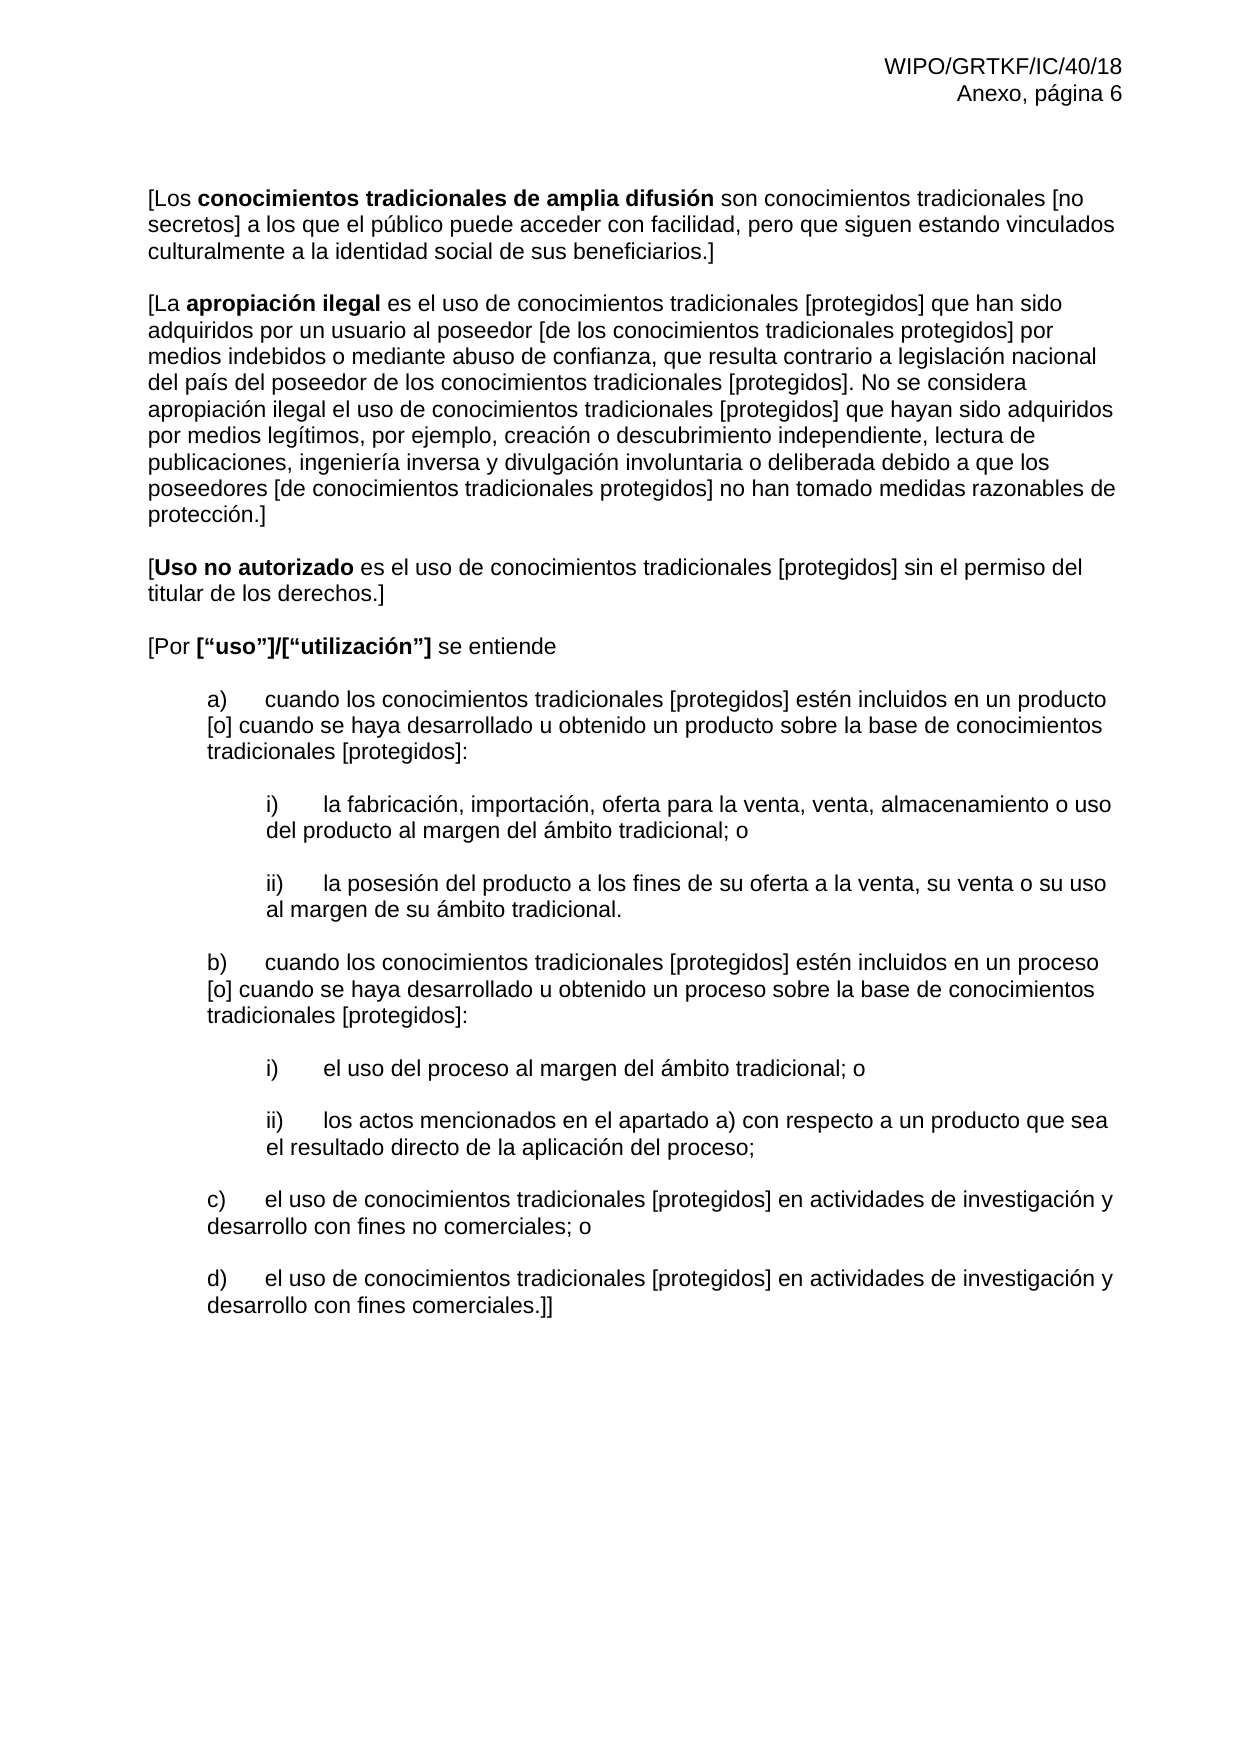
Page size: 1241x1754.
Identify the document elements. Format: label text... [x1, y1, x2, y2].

text [Por [“uso”]/[“utilización”] se entiende [148, 633, 1122, 659]
text i) el uso del proceso al margen del ámbito tradicional; o [266, 1054, 1122, 1081]
text ii) la posesión del producto a los fines de su oferta a la venta, su venta o su uso al margen de su ámbito tradicional. [266, 870, 1122, 923]
text i) la fabricación, importación, oferta para la venta, venta, almacenamiento o uso del producto al margen del ámbito tradicional; o [266, 791, 1122, 844]
text b) cuando los conocimientos tradicionales [protegidos] estén incluidos en un proceso [o] cuando se haya desarrollado u obtenido un proceso sobre la base de conocimientos tradicionales [protegidos]: [207, 949, 1122, 1028]
text [La apropiación ilegal es el uso de conocimientos tradicionales [protegidos] que han sido adquiridos por un usuario al poseedor [de los conocimientos tradicionales protegidos] por medios indebidos o mediante abuso de confianza, que resulta contrario a legislación nacional del país del poseedor de los conocimientos tradicionales [protegidos]. No se considera apropiación ilegal el uso de conocimientos tradicionales [protegidos] que hayan sido adquiridos por medios legítimos, por ejemplo, creación o descubrimiento independiente, lectura de publicaciones, ingeniería inversa y divulgación involuntaria o deliberada debido a que los poseedores [de conocimientos tradicionales protegidos] no han tomado medidas razonables de protección.] [148, 290, 1122, 527]
text d) el uso de conocimientos tradicionales [protegidos] en actividades de investigación y desarrollo con fines comerciales.]] [207, 1265, 1122, 1318]
text a) cuando los conocimientos tradicionales [protegidos] estén incluidos en un producto [o] cuando se haya desarrollado u obtenido un producto sobre la base de conocimientos tradicionales [protegidos]: [207, 686, 1122, 765]
text [Uso no autorizado es el uso de conocimientos tradicionales [protegidos] sin el permiso del titular de los derechos.] [148, 554, 1122, 607]
text c) el uso de conocimientos tradicionales [protegidos] en actividades de investigación y desarrollo con fines no comerciales; o [207, 1186, 1122, 1239]
text ii) los actos mencionados en el apartado a) con respecto a un producto que sea el resultado directo de la aplicación del proceso; [266, 1107, 1122, 1160]
text [Los conocimientos tradicionales de amplia difusión son conocimientos tradicionales [no secretos] a los que el público puede acceder con facilidad, pero que siguen estando vinculados culturalmente a la identidad social de sus beneficiarios.] [148, 185, 1122, 264]
